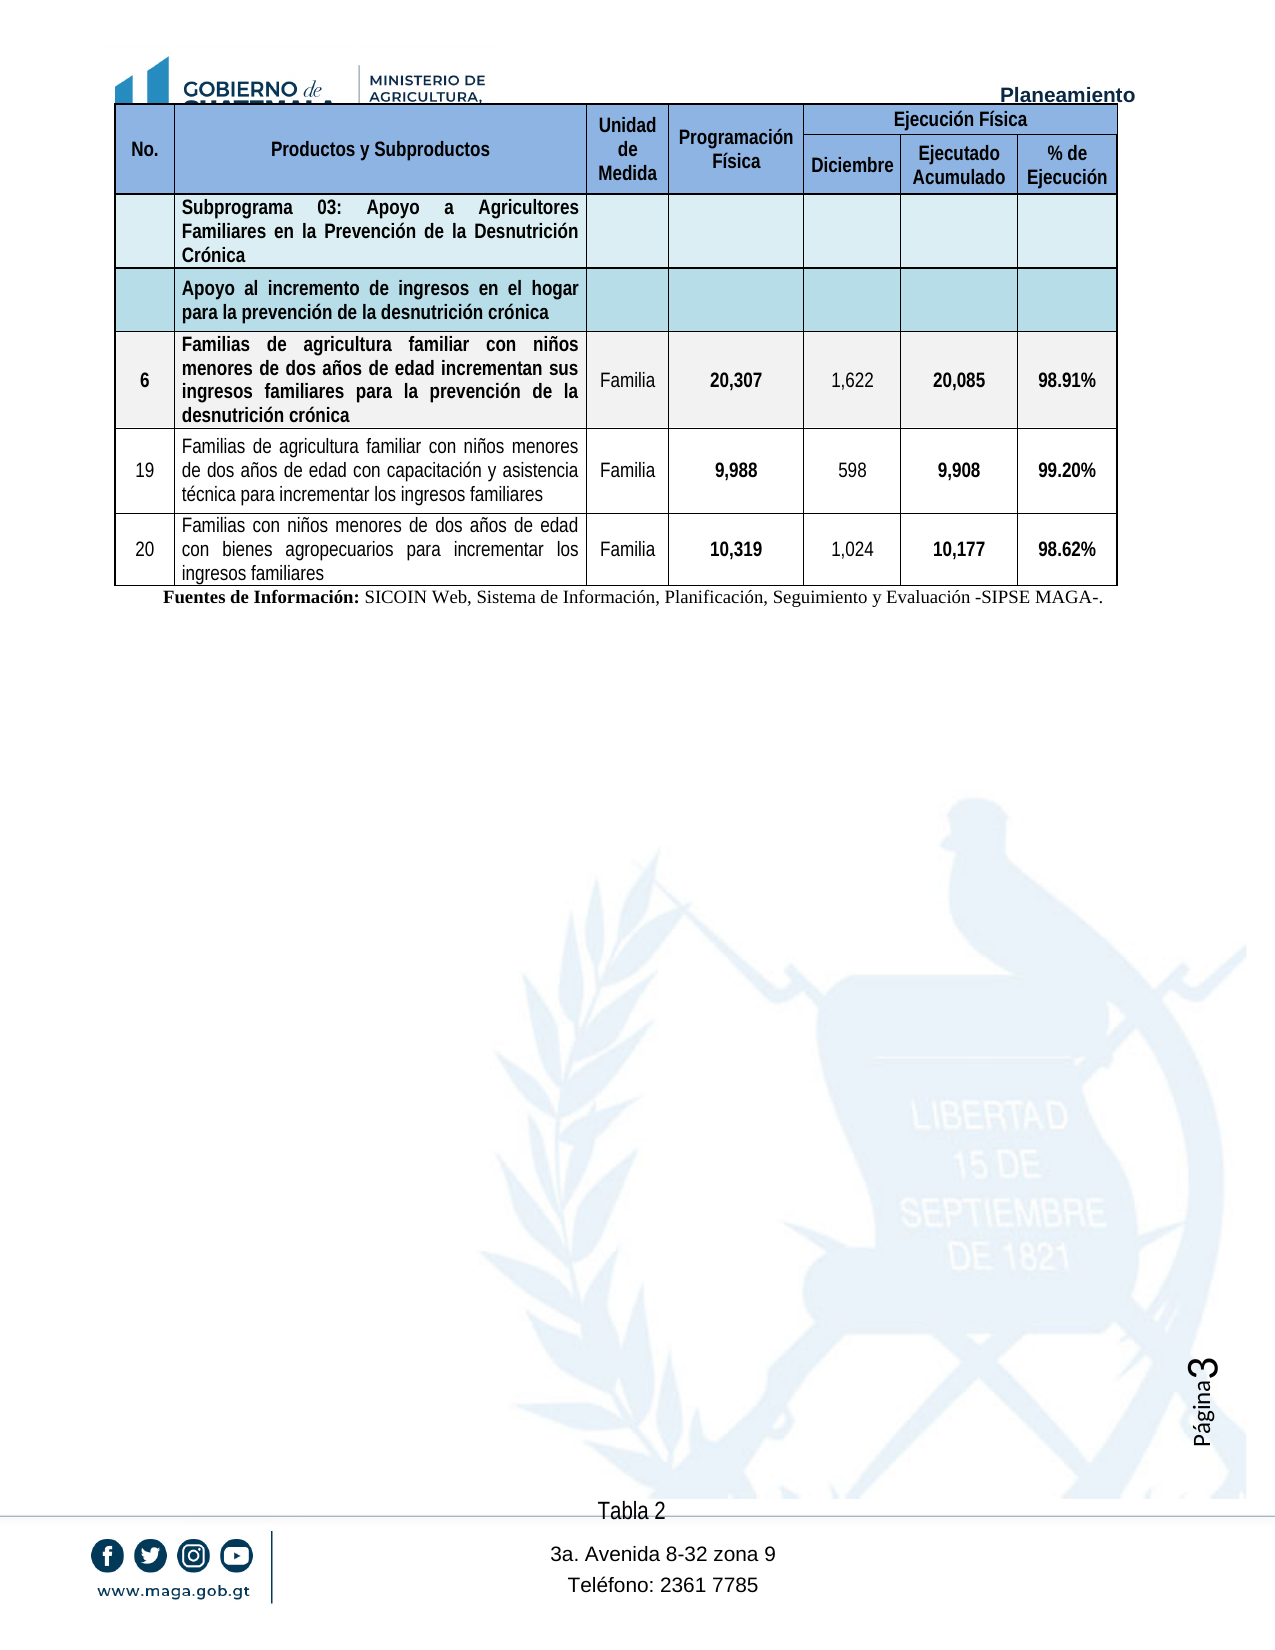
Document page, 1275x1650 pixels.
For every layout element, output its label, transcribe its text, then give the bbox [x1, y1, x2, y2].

table_cell 20,307 [669, 332, 803, 427]
table_cell Ejecutado Acumulado [901, 135, 1017, 193]
table_cell 98.62% [1018, 514, 1116, 585]
table_header Unidad de Medida [587, 105, 668, 193]
table_cell [669, 269, 803, 331]
table_cell [901, 269, 1017, 331]
table_cell [587, 269, 668, 331]
table_header No. [116, 105, 174, 193]
table_cell Familia [587, 429, 668, 512]
table_cell [901, 195, 1017, 267]
table_cell Familia [587, 514, 668, 585]
table_cell 98.91% [1018, 332, 1116, 427]
list Tabla 2 [159, 1496, 1104, 1524]
picture [448, 761, 1247, 1499]
table_cell Familia [587, 332, 668, 427]
table_header Ejecución Física [804, 105, 1117, 134]
table_header Productos y Subproductos [175, 105, 586, 193]
table_cell Familias de agricultura familiar con niños menores de dos años de edad con capacitación y asistencia técnica para incrementar los ingresos familiares [175, 429, 586, 512]
picture [103, 45, 498, 167]
table_cell [1018, 195, 1116, 267]
table_cell 20,085 [901, 332, 1017, 427]
table_cell 19 [116, 429, 174, 512]
table_cell 99.20% [1018, 429, 1116, 512]
table_cell [116, 195, 174, 267]
table_header Programación Física [669, 105, 803, 193]
table_cell 9,908 [901, 429, 1017, 512]
table_cell 598 [804, 429, 900, 512]
table_cell 6 [116, 332, 174, 427]
table_cell [804, 195, 900, 267]
list Fuentes de Información: SICOIN Web, Sistema de Información, Planificación, Seguimiento y Evaluación -SIPSE MAGA-. [159, 586, 1104, 608]
table_cell [669, 195, 803, 267]
table_cell 1,024 [804, 514, 900, 585]
table_cell % de Ejecución [1018, 135, 1116, 193]
table_cell [116, 269, 174, 331]
table_cell [804, 269, 900, 331]
table_cell Subprograma 03: Apoyo a Agricultores Familiares en la Prevención de la Desnutrición Crónica [175, 195, 586, 267]
table_cell [587, 195, 668, 267]
table_cell Familias con niños menores de dos años de edad con bienes agropecuarios para incrementar los ingresos familiares [175, 514, 586, 585]
table_cell 10,319 [669, 514, 803, 585]
table_cell 1,622 [804, 332, 900, 427]
table_cell 9,988 [669, 429, 803, 512]
table_cell 20 [116, 514, 174, 585]
table_cell 10,177 [901, 514, 1017, 585]
table_cell Apoyo al incremento de ingresos en el hogar para la prevención de la desnutrición crónica [175, 269, 586, 331]
picture [68, 1517, 297, 1619]
table_cell Diciembre [804, 135, 900, 193]
table_cell Familias de agricultura familiar con niños menores de dos años de edad incrementan sus ingresos familiares para la prevención de la desnutrición crónica [175, 332, 586, 427]
table_cell [1018, 269, 1116, 331]
